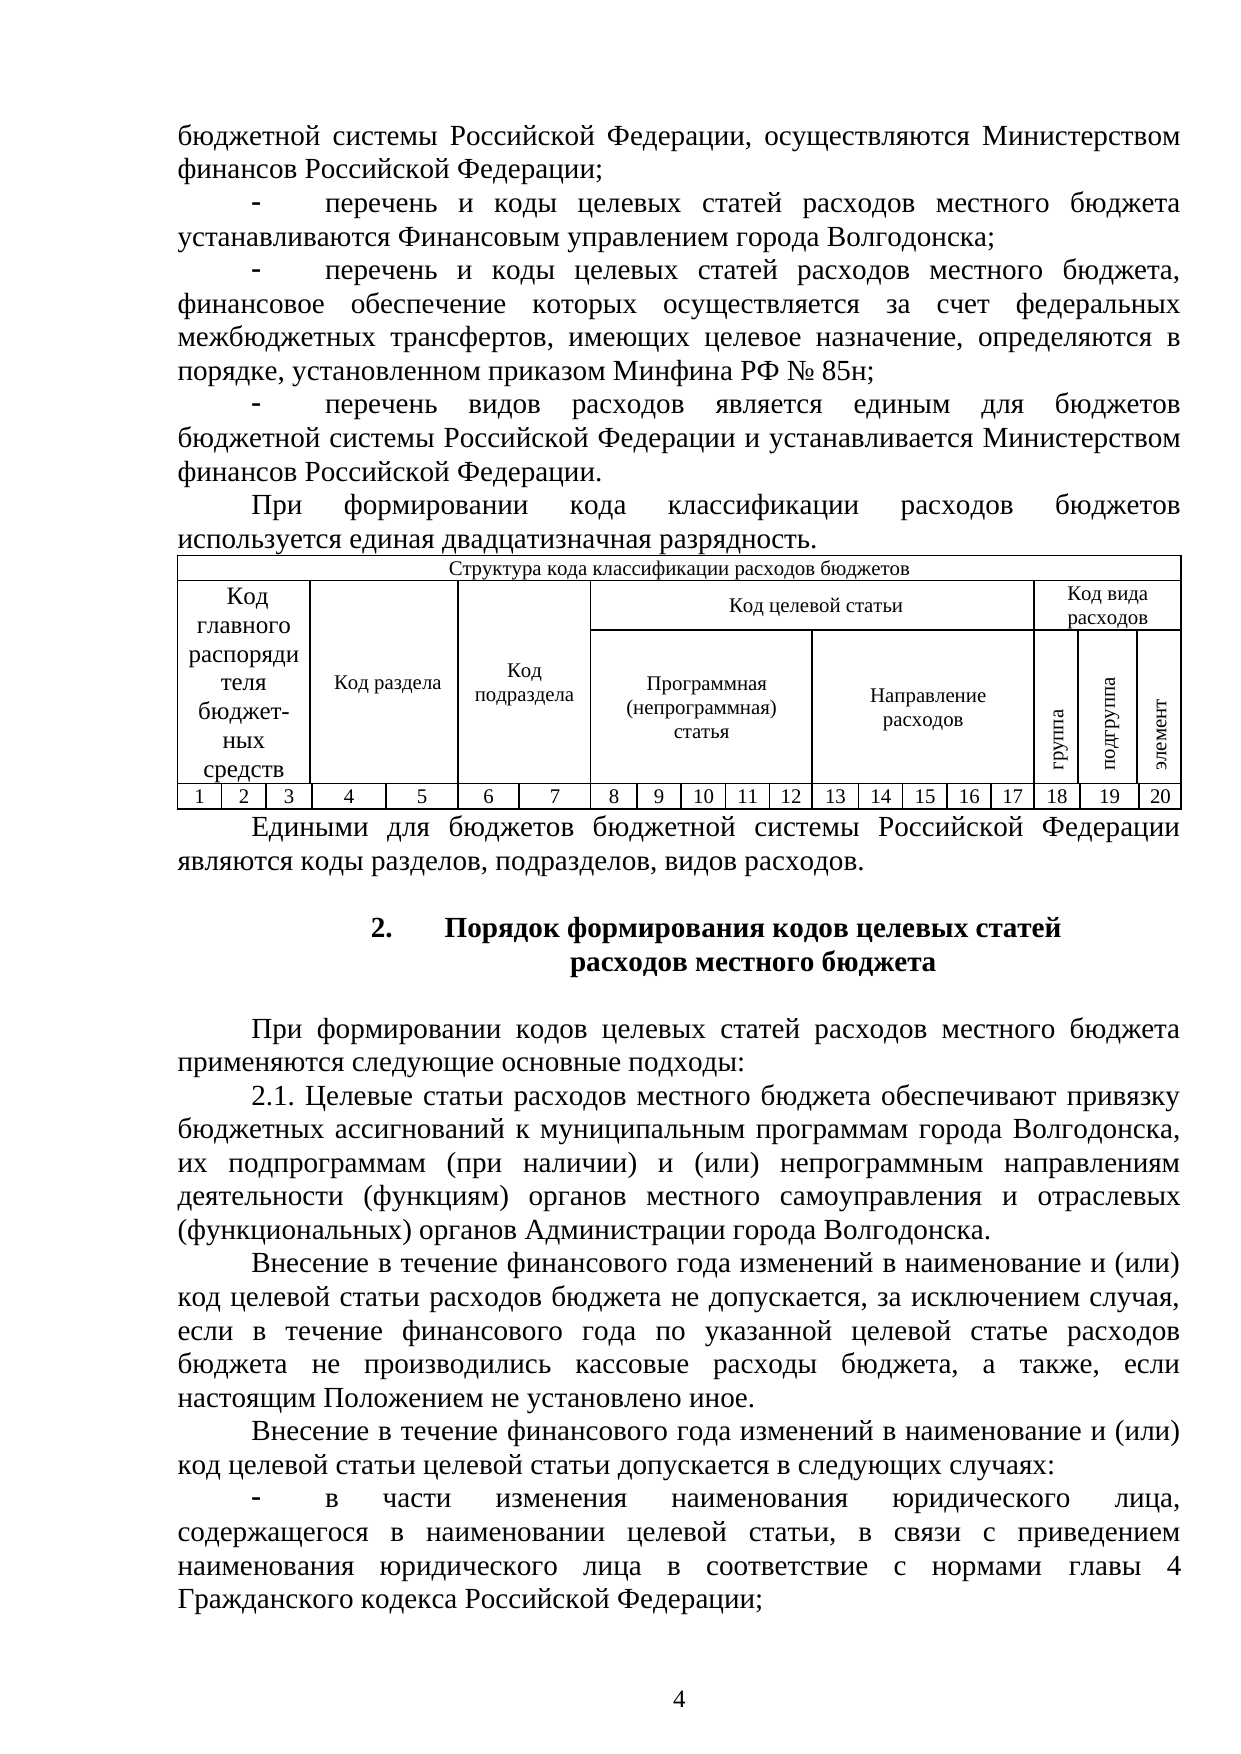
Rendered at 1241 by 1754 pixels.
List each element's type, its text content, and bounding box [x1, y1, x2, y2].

table_cell Код целевой статьи [591, 581, 1033, 629]
table_cell 13 [813, 784, 858, 808]
table_cell Программная (непрограммная) статья [591, 631, 811, 782]
table_cell 3 [267, 784, 311, 808]
table_cell 2 [222, 784, 265, 808]
list Едиными для бюджетов бюджетной системы Российской Федерации являются коды разделов, подразделов, видов расходов. [177, 810, 1181, 877]
table_cell Код подраздела [459, 581, 590, 782]
table_cell 4 [313, 784, 385, 808]
table_cell 15 [903, 784, 946, 808]
table_cell Код главного распорядителя бюджет-ных средств [178, 581, 309, 782]
table_cell 10 [682, 784, 725, 808]
list расходов местного бюджета [251, 944, 1181, 977]
table_cell 8 [591, 784, 636, 808]
table_cell 18 [1035, 784, 1079, 808]
list перечень и коды целевых статей расходов местного бюджета устанавливаются Финансовым управлением города Волгодонска; [177, 185, 1181, 252]
table_cell 11 [726, 784, 769, 808]
table_cell Код раздела [311, 581, 457, 782]
list перечень видов расходов является единым для бюджетов бюджетной системы Российской Федерации и устанавливается Министерством финансов Российской Федерации. [177, 387, 1181, 487]
table_cell 9 [638, 784, 680, 808]
list в части изменения наименования юридического лица, содержащегося в наименовании целевой статьи, в связи с приведением наименования юридического лица в соответствие с нормами главы 4 Гражданского кодекса Российской Федерации; [177, 1480, 1181, 1615]
table_cell 20 [1140, 784, 1180, 808]
table_cell 1 [178, 784, 221, 808]
text Внесение в течение финансового года изменений в наименование и (или) код целевой статьи расходов бюджета не допускается, за исключением случая, если в течение финансового года по указанной целевой статье расходов бюджета не производились кассовые расходы бюджета, а также, если настоящим Положением не установлено иное. [177, 1246, 1181, 1413]
text 2.1. Целевые статьи расходов местного бюджета обеспечивают привязку бюджетных ассигнований к муниципальным программам города Волгодонска, их подпрограммам (при наличии) и (или) непрограммным направлениям деятельности (функциям) органов местного самоуправления и отраслевых (функциональных) органов Администрации города Волгодонска. [177, 1078, 1181, 1246]
table_cell 5 [387, 784, 457, 808]
table_cell 19 [1081, 784, 1138, 808]
table_cell 14 [859, 784, 902, 808]
text При формировании кодов целевых статей расходов местного бюджета применяются следующие основные подходы: [177, 1011, 1181, 1078]
table_cell группа [1035, 631, 1077, 782]
table_cell 6 [459, 784, 518, 808]
list перечень и коды целевых статей расходов местного бюджета, финансовое обеспечение которых осуществляется за счет федеральных межбюджетных трансфертов, имеющих целевое назначение, определяются в порядке, установленном приказом Минфина РФ № 85н; [177, 252, 1181, 387]
table_cell 7 [520, 784, 590, 808]
text Внесение в течение финансового года изменений в наименование и (или) код целевой статьи целевой статьи допускается в следующих случаях: [177, 1413, 1181, 1480]
table_cell подгруппа [1079, 631, 1136, 782]
table_cell 12 [770, 784, 811, 808]
table_cell Код вида расходов [1035, 581, 1180, 629]
table_cell Направление расходов [813, 631, 1033, 782]
table_cell 17 [992, 784, 1033, 808]
list Порядок формирования кодов целевых статей [177, 910, 1181, 944]
table_header Структура кода классификации расходов бюджетов [178, 556, 1180, 579]
table_cell элемент [1138, 631, 1180, 782]
table_cell 16 [948, 784, 990, 808]
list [177, 118, 1181, 185]
text При формировании кода классификации расходов бюджетов используется единая двадцатизначная разрядность. [177, 487, 1181, 554]
